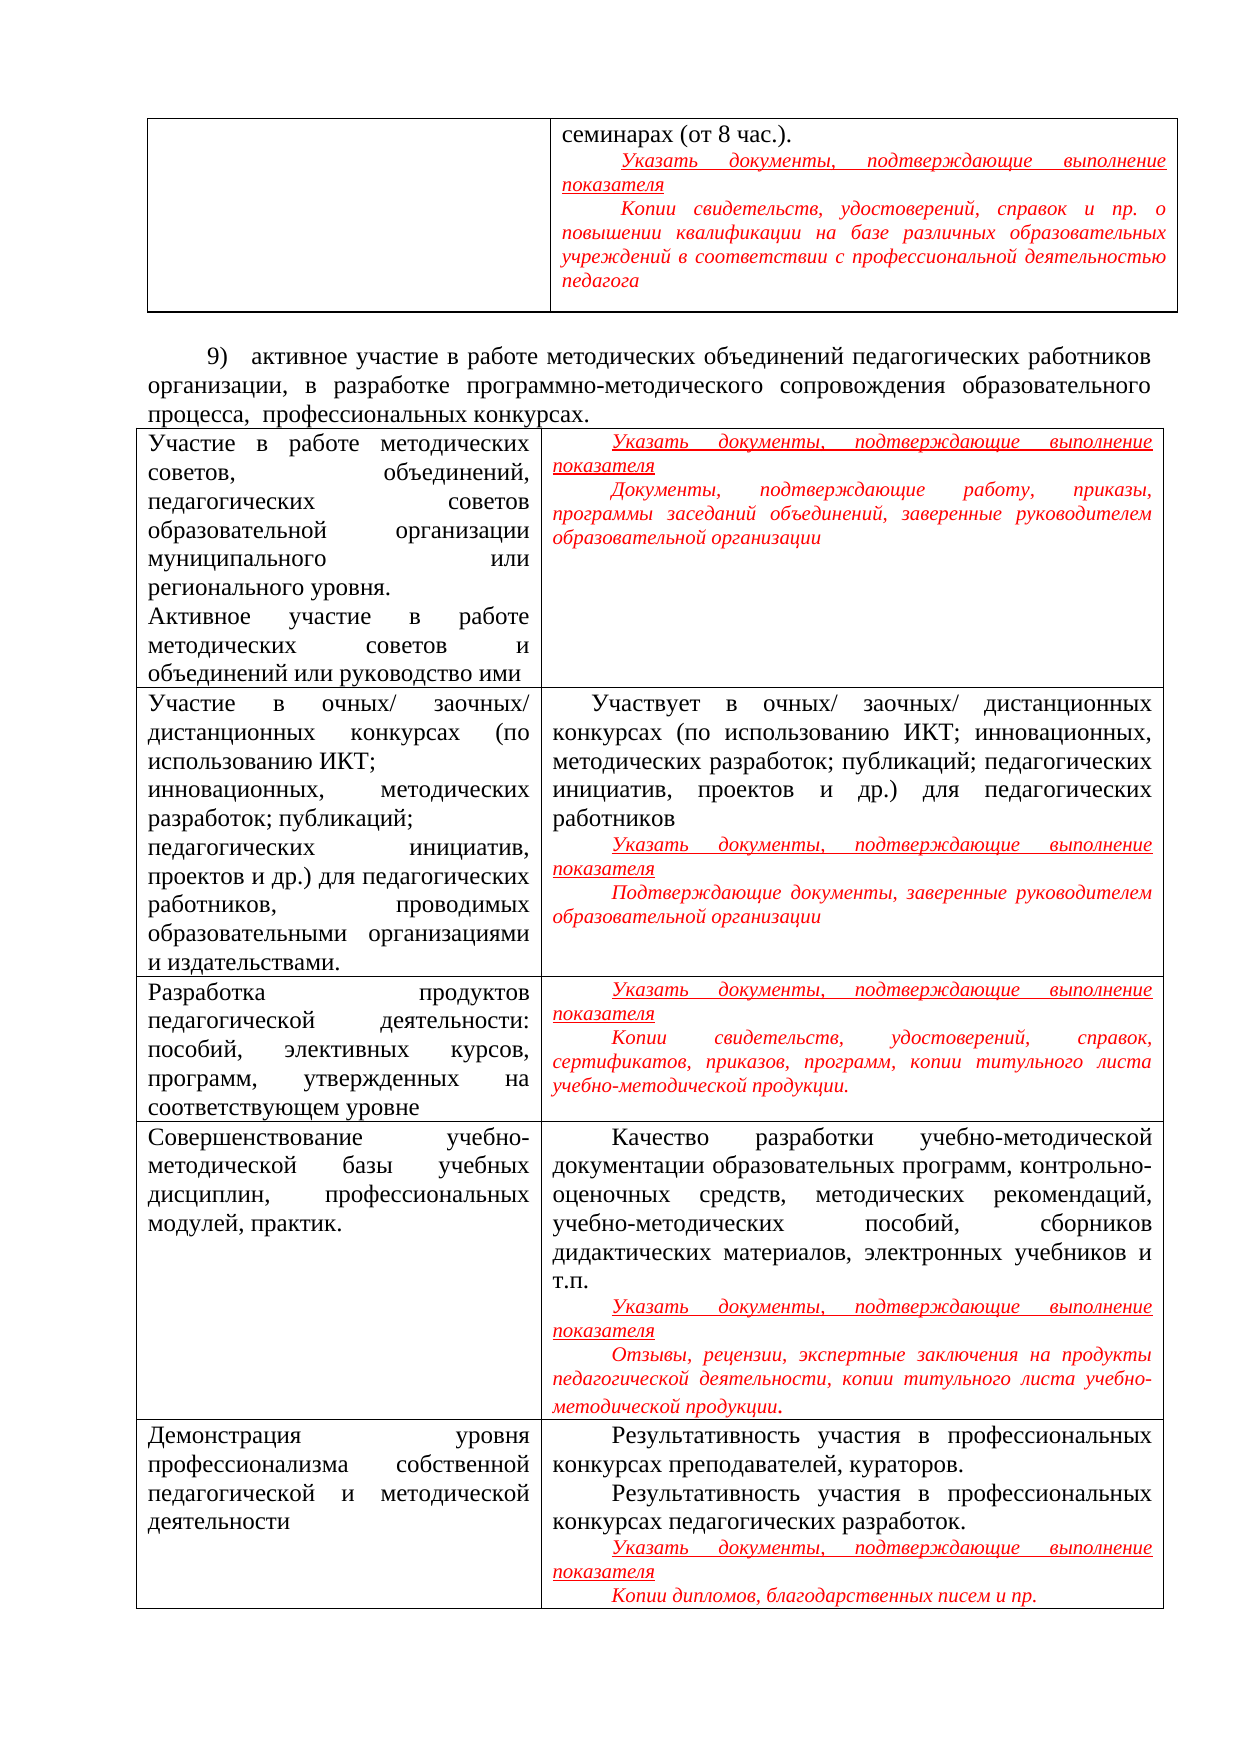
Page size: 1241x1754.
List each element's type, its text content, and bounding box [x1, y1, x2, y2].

table_cell Качество разработки учебно-методической документации образовательных программ, контрольно-оценочных средств, методических рекомендаций, учебно-методических пособий, сборников дидактических материалов, электронных учебников и т.п. Указать документы, подтверждающие выполнение показателя Отзывы, рецензии, экспертные заключения на продукты педагогической деятельности, копии титульного листа учебно-методической продукции. [542, 1122, 1163, 1419]
table_cell Участвует в очных/ заочных/ дистанционных конкурсах (по использованию ИКТ; инновационных, методических разработок; публикаций; педагогических инициатив, проектов и др.) для педагогических работников Указать документы, подтверждающие выполнение показателя Подтверждающие документы, заверенные руководителем образовательной организации [542, 688, 1163, 976]
table_cell Участие в очных/ заочных/ дистанционных конкурсах (по использованию ИКТ; инновационных, методических разработок; публикаций; педагогических инициатив, проектов и др.) для педагогических работников, проводимых образовательными организациями и издательствами. [137, 688, 541, 976]
table_cell Демонстрация уровня профессионализма собственной педагогической и методической деятельности [137, 1420, 541, 1607]
table_cell Разработка продуктов педагогической деятельности: пособий, элективных курсов, программ, утвержденных на соответствующем уровне [137, 977, 541, 1121]
table_header Указать документы, подтверждающие выполнение показателя Документы, подтверждающие работу, приказы, программы заседаний объединений, заверенные руководителем образовательной организации [542, 429, 1163, 687]
table_cell Указать документы, подтверждающие выполнение показателя Копии свидетельств, удостоверений, справок, сертификатов, приказов, программ, копии титульного листа учебно-методической продукции. [542, 977, 1163, 1121]
table_header Участие в работе методических советов, объединений, педагогических советов образовательной организации муниципального или регионального уровня. Активное участие в работе методических советов и объединений или руководство ими [137, 429, 541, 687]
table_cell Результативность участия в профессиональных конкурсах преподавателей, кураторов. Результативность участия в профессиональных конкурсах педагогических разработок. Указать документы, подтверждающие выполнение показателя Копии дипломов, благодарственных писем и пр. [542, 1420, 1163, 1607]
table_cell Совершенствование учебно-методической базы учебных дисциплин, профессиональных модулей, практик. [137, 1122, 541, 1419]
list активное участие в работе методических объединений педагогических работников организации, в разработке программно-методического сопровождения образовательного процесса, профессиональных конкурсах. [148, 341, 1152, 427]
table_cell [551, 119, 1177, 311]
